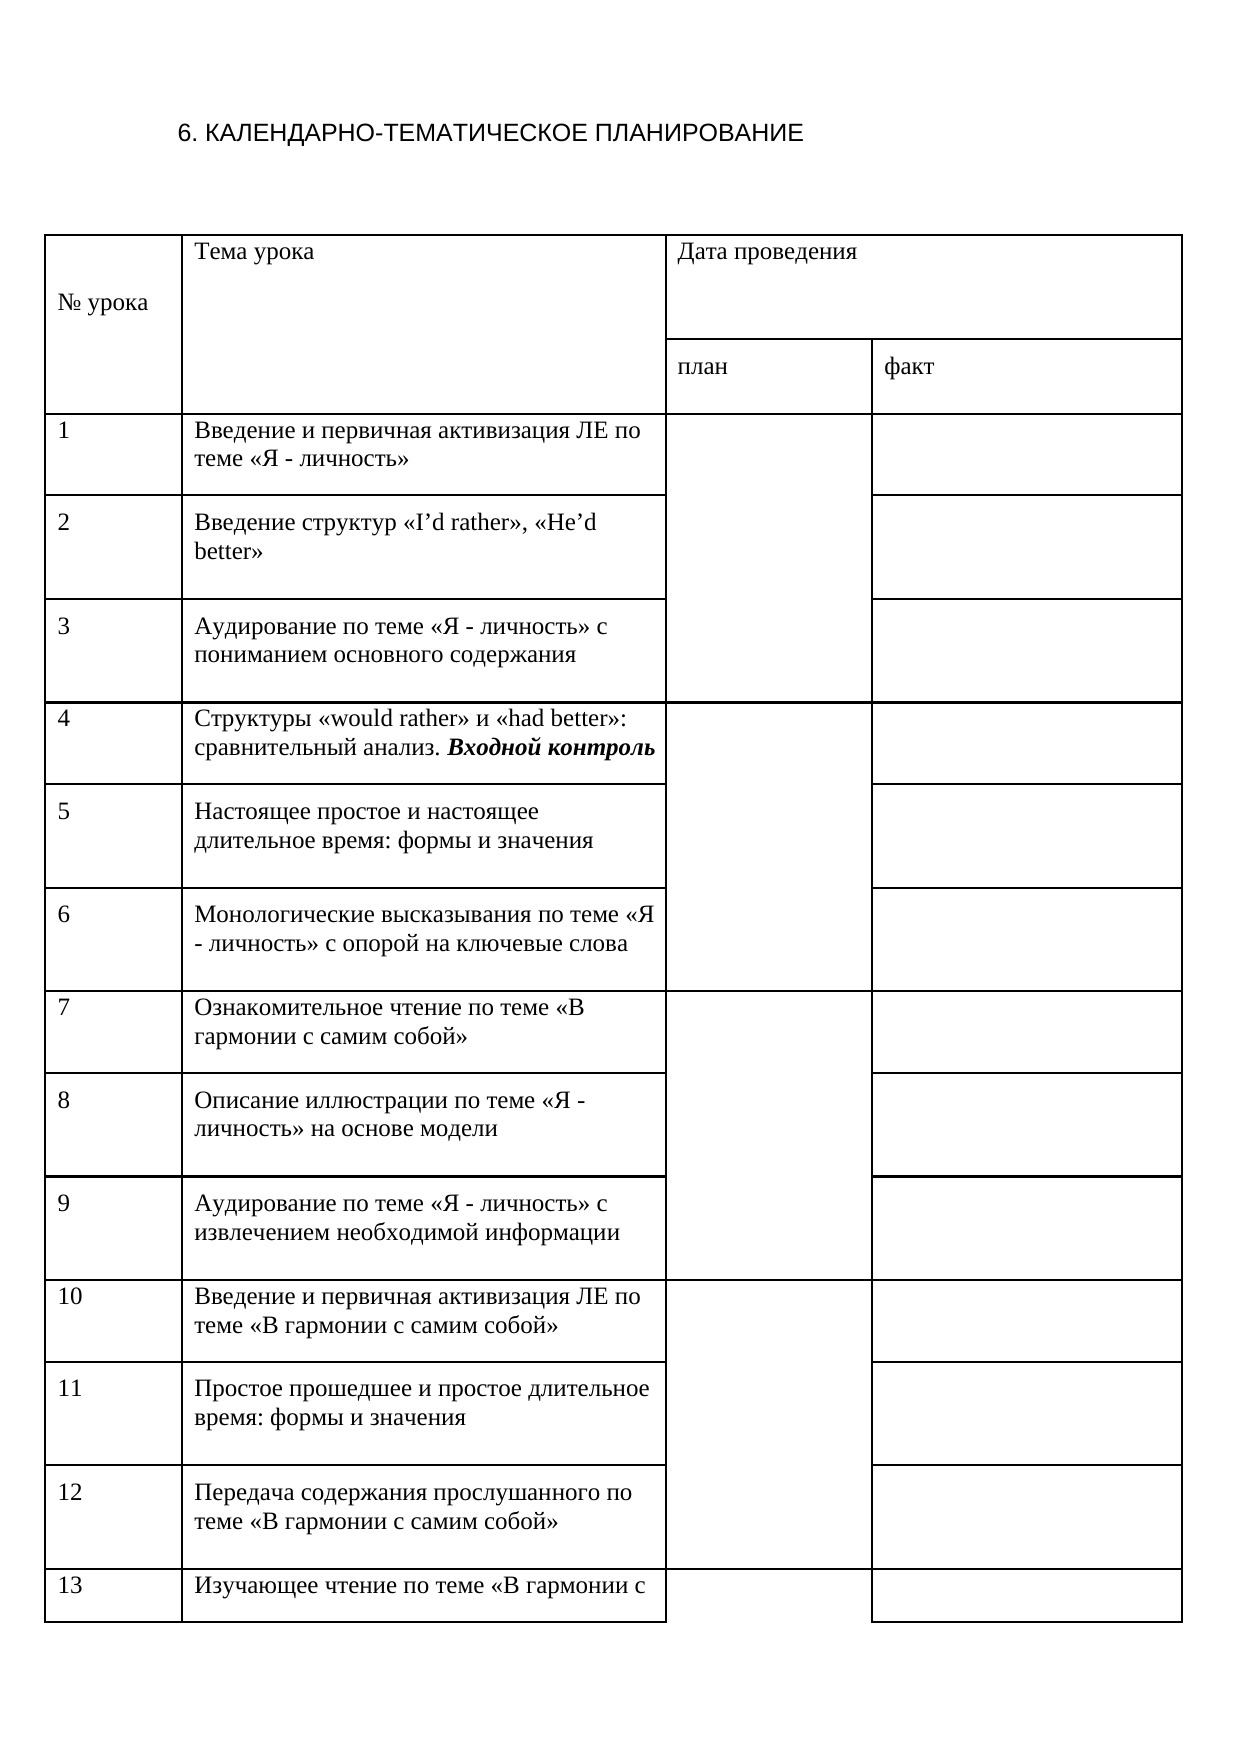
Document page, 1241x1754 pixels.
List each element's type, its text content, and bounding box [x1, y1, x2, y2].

table_cell [873, 1466, 1181, 1568]
table_cell Введение структур «I’d rather», «He’d better» [183, 496, 665, 598]
table_cell [873, 785, 1181, 887]
table_cell [873, 600, 1181, 701]
table_cell 7 [46, 992, 181, 1072]
table_cell [873, 889, 1181, 990]
table_cell Описание иллюстрации по теме «Я - личность» на основе модели [183, 1074, 665, 1175]
table_cell [667, 415, 871, 701]
table_cell 8 [46, 1074, 181, 1175]
table_cell [873, 415, 1181, 494]
table_cell 10 [46, 1281, 181, 1361]
table_cell 5 [46, 785, 181, 887]
table_cell [873, 704, 1181, 783]
text 6. КАЛЕНДАРНО-ТЕМАТИЧЕСКОЕ ПЛАНИРОВАНИЕ [177, 118, 1152, 147]
table_cell Простое прошедшее и простое длительное время: формы и значения [183, 1363, 665, 1464]
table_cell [183, 1570, 665, 1621]
table_cell 13 [46, 1570, 181, 1621]
table_cell [873, 1281, 1181, 1361]
table_header № урока [46, 236, 181, 413]
table_cell [873, 1363, 1181, 1464]
table_cell [873, 496, 1181, 598]
table_cell [667, 1570, 871, 1621]
table_cell 4 [46, 704, 181, 783]
table_cell Аудирование по теме «Я - личность» с извлечением необходимой информации [183, 1178, 665, 1279]
table_cell Монологические высказывания по теме «Я - личность» с опорой на ключевые слова [183, 889, 665, 990]
table_cell [667, 704, 871, 990]
table_cell [873, 992, 1181, 1072]
table_cell 3 [46, 600, 181, 701]
table_header Дата проведения [667, 236, 1181, 338]
table_cell 2 [46, 496, 181, 598]
table_cell Структуры «would rather» и «had better»: сравнительный анализ. Входной контроль [183, 704, 665, 783]
table_cell 6 [46, 889, 181, 990]
table_cell [873, 1570, 1181, 1621]
table_cell 12 [46, 1466, 181, 1568]
table_cell план [667, 340, 871, 413]
table_cell Введение и первичная активизация ЛЕ по теме «Я - личность» [183, 415, 665, 494]
table_cell [873, 1178, 1181, 1279]
table_cell 1 [46, 415, 181, 494]
table_cell 11 [46, 1363, 181, 1464]
table_cell Введение и первичная активизация ЛЕ по теме «В гармонии с самим собой» [183, 1281, 665, 1361]
table_cell [873, 1074, 1181, 1175]
table_cell Передача содержания прослушанного по теме «В гармонии с самим собой» [183, 1466, 665, 1568]
table_cell факт [873, 340, 1181, 413]
table_cell [667, 992, 871, 1279]
table_cell Ознакомительное чтение по теме «В гармонии с самим собой» [183, 992, 665, 1072]
table_cell 9 [46, 1178, 181, 1279]
table_cell [667, 1281, 871, 1568]
table_cell Аудирование по теме «Я - личность» с пониманием основного содержания [183, 600, 665, 701]
table_cell Настоящее простое и настоящее длительное время: формы и значения [183, 785, 665, 887]
table_header Тема урока [183, 236, 665, 413]
